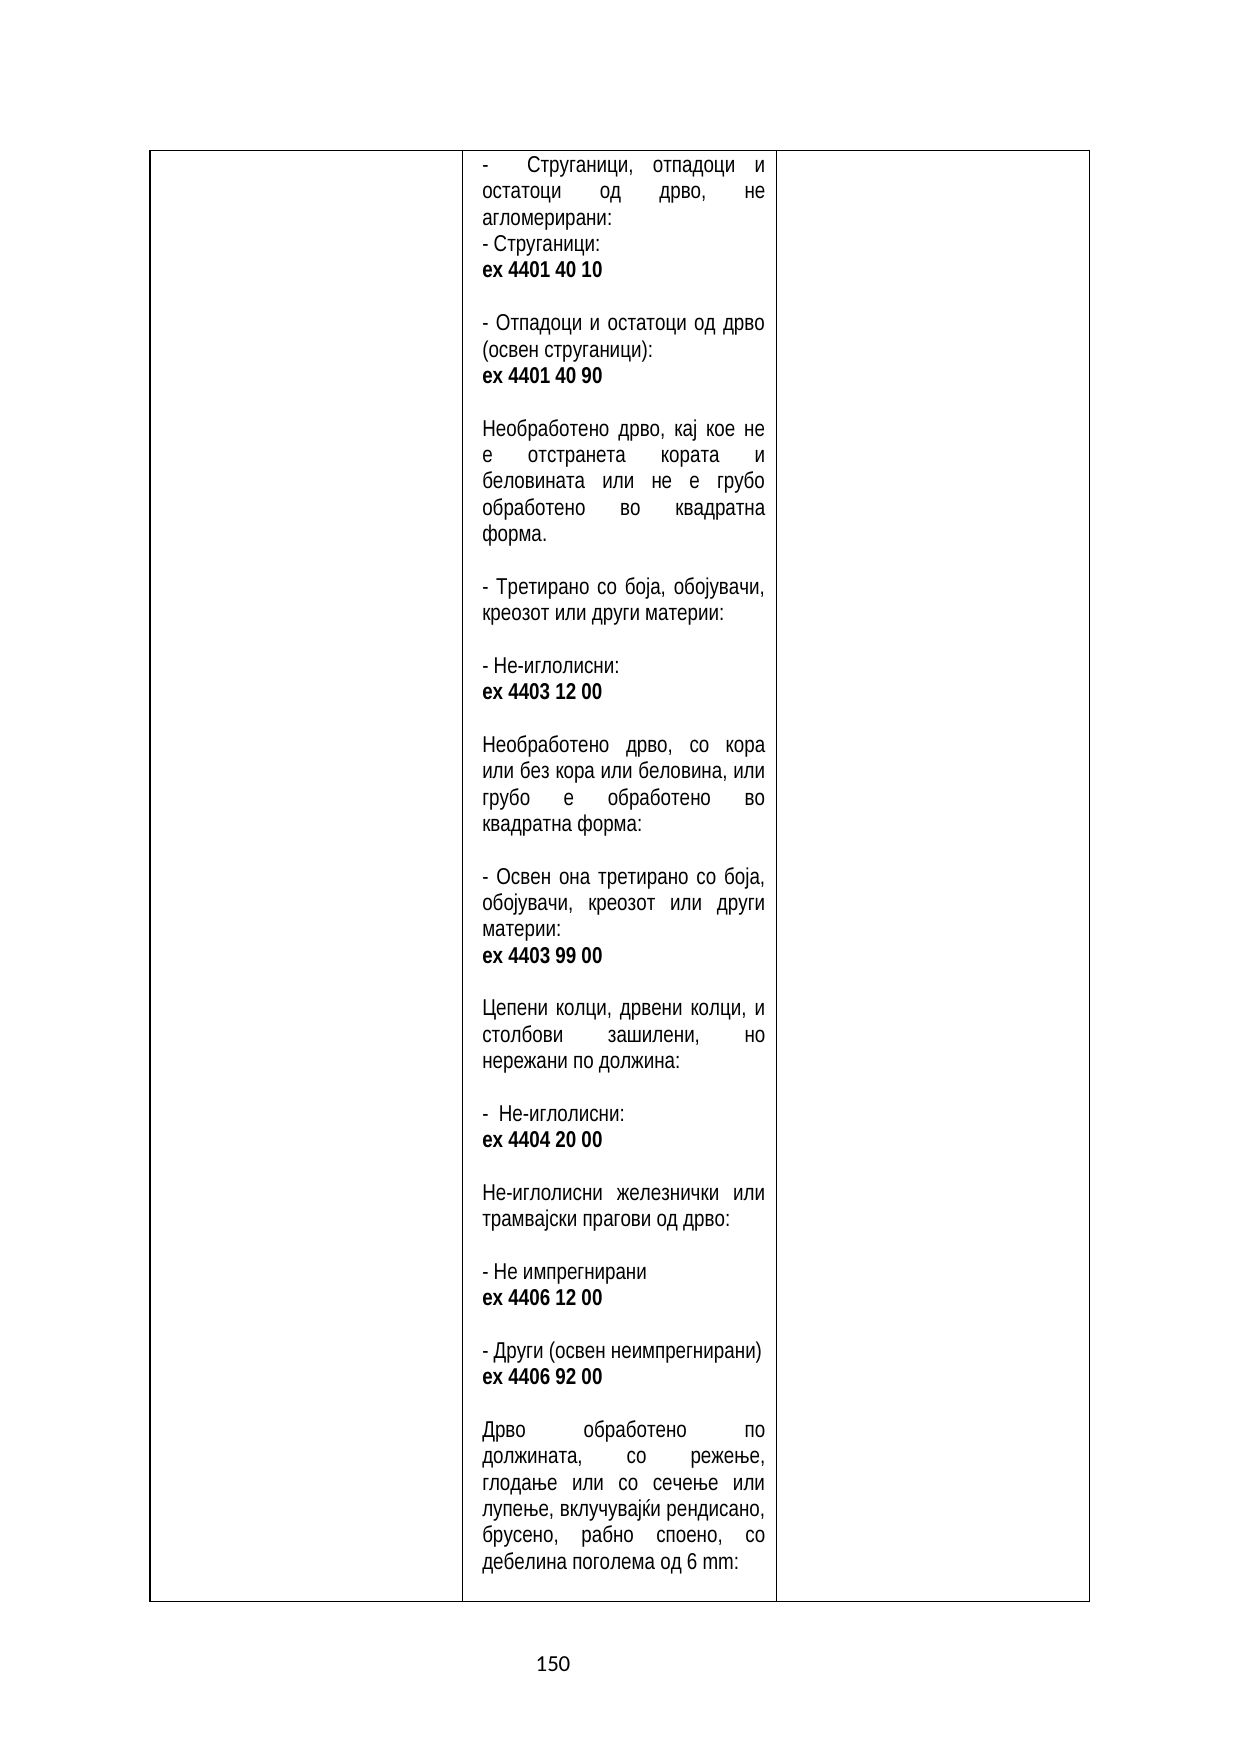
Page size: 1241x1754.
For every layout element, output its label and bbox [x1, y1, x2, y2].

table_cell [463, 151, 776, 1601]
table_cell [777, 151, 1089, 1601]
table_cell [151, 151, 462, 1601]
